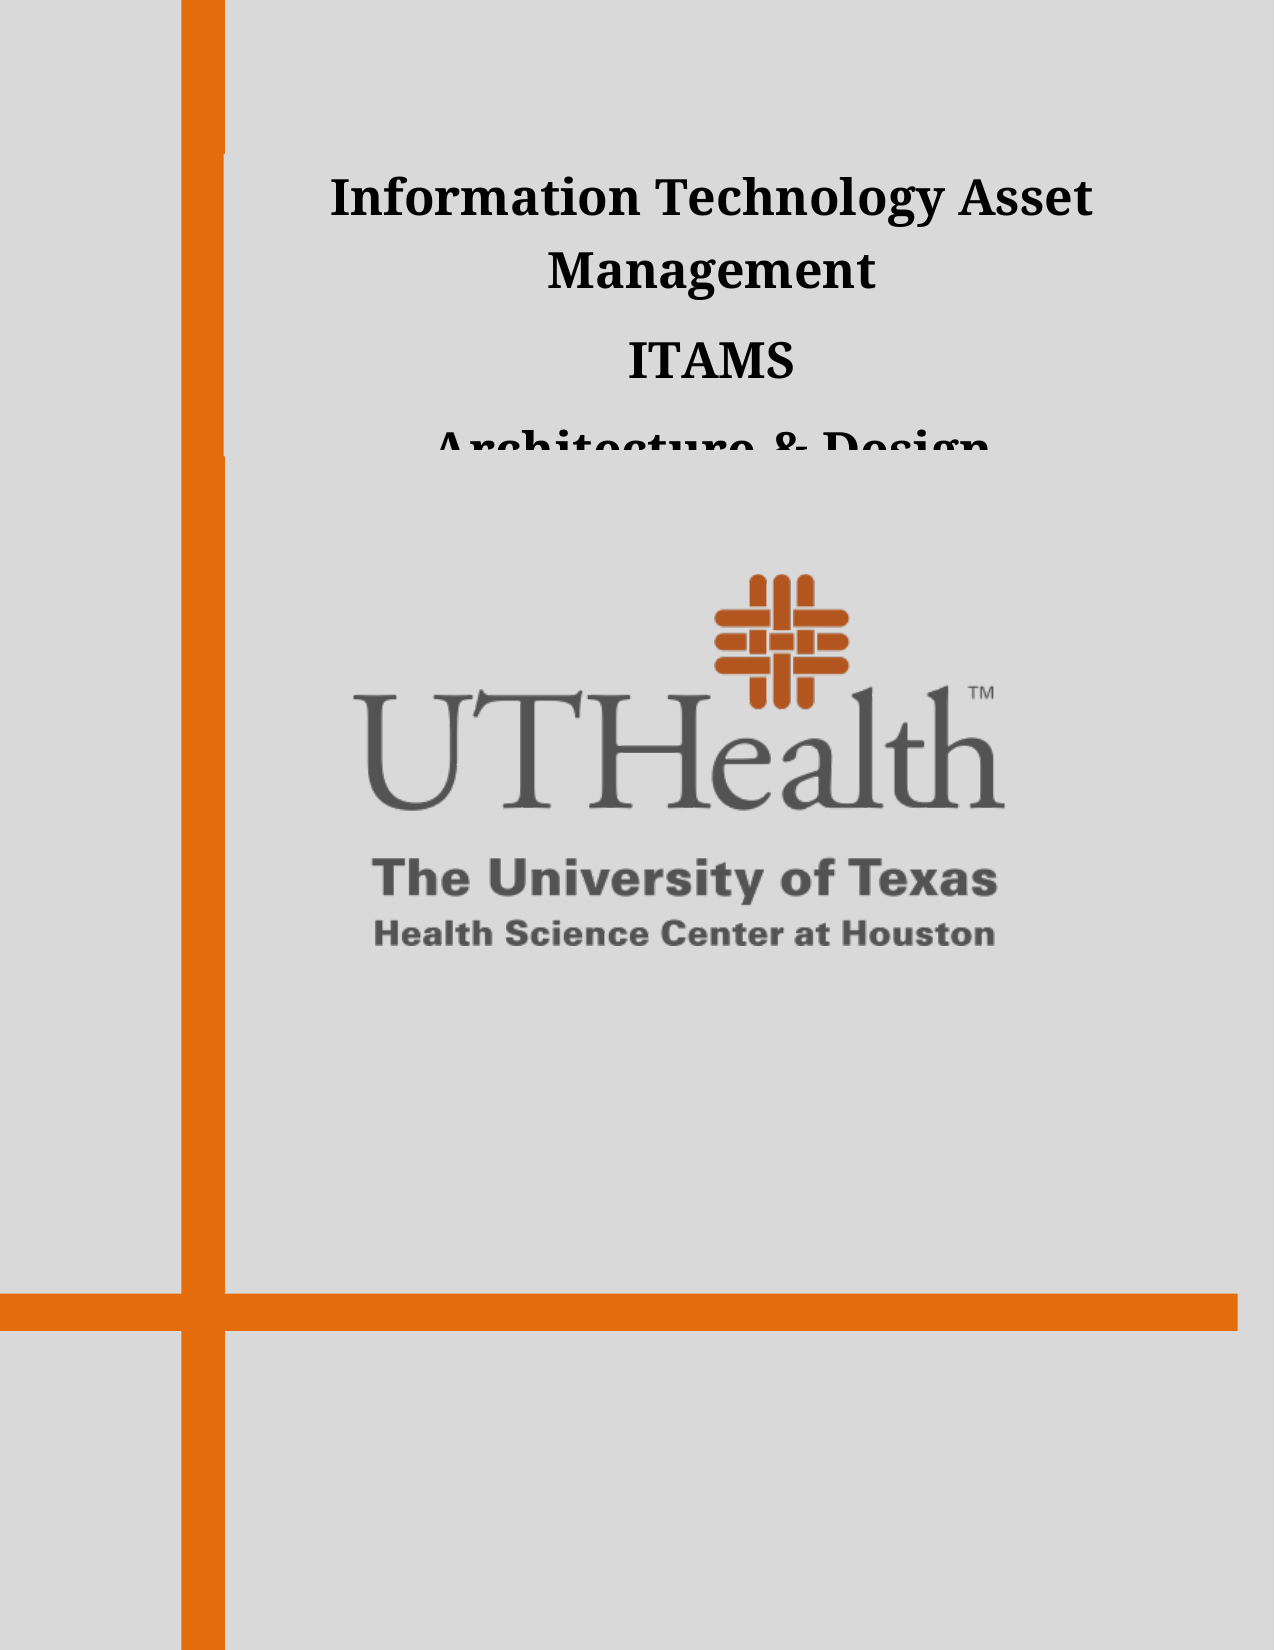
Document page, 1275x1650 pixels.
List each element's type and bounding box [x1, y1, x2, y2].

picture [353, 574, 1006, 946]
